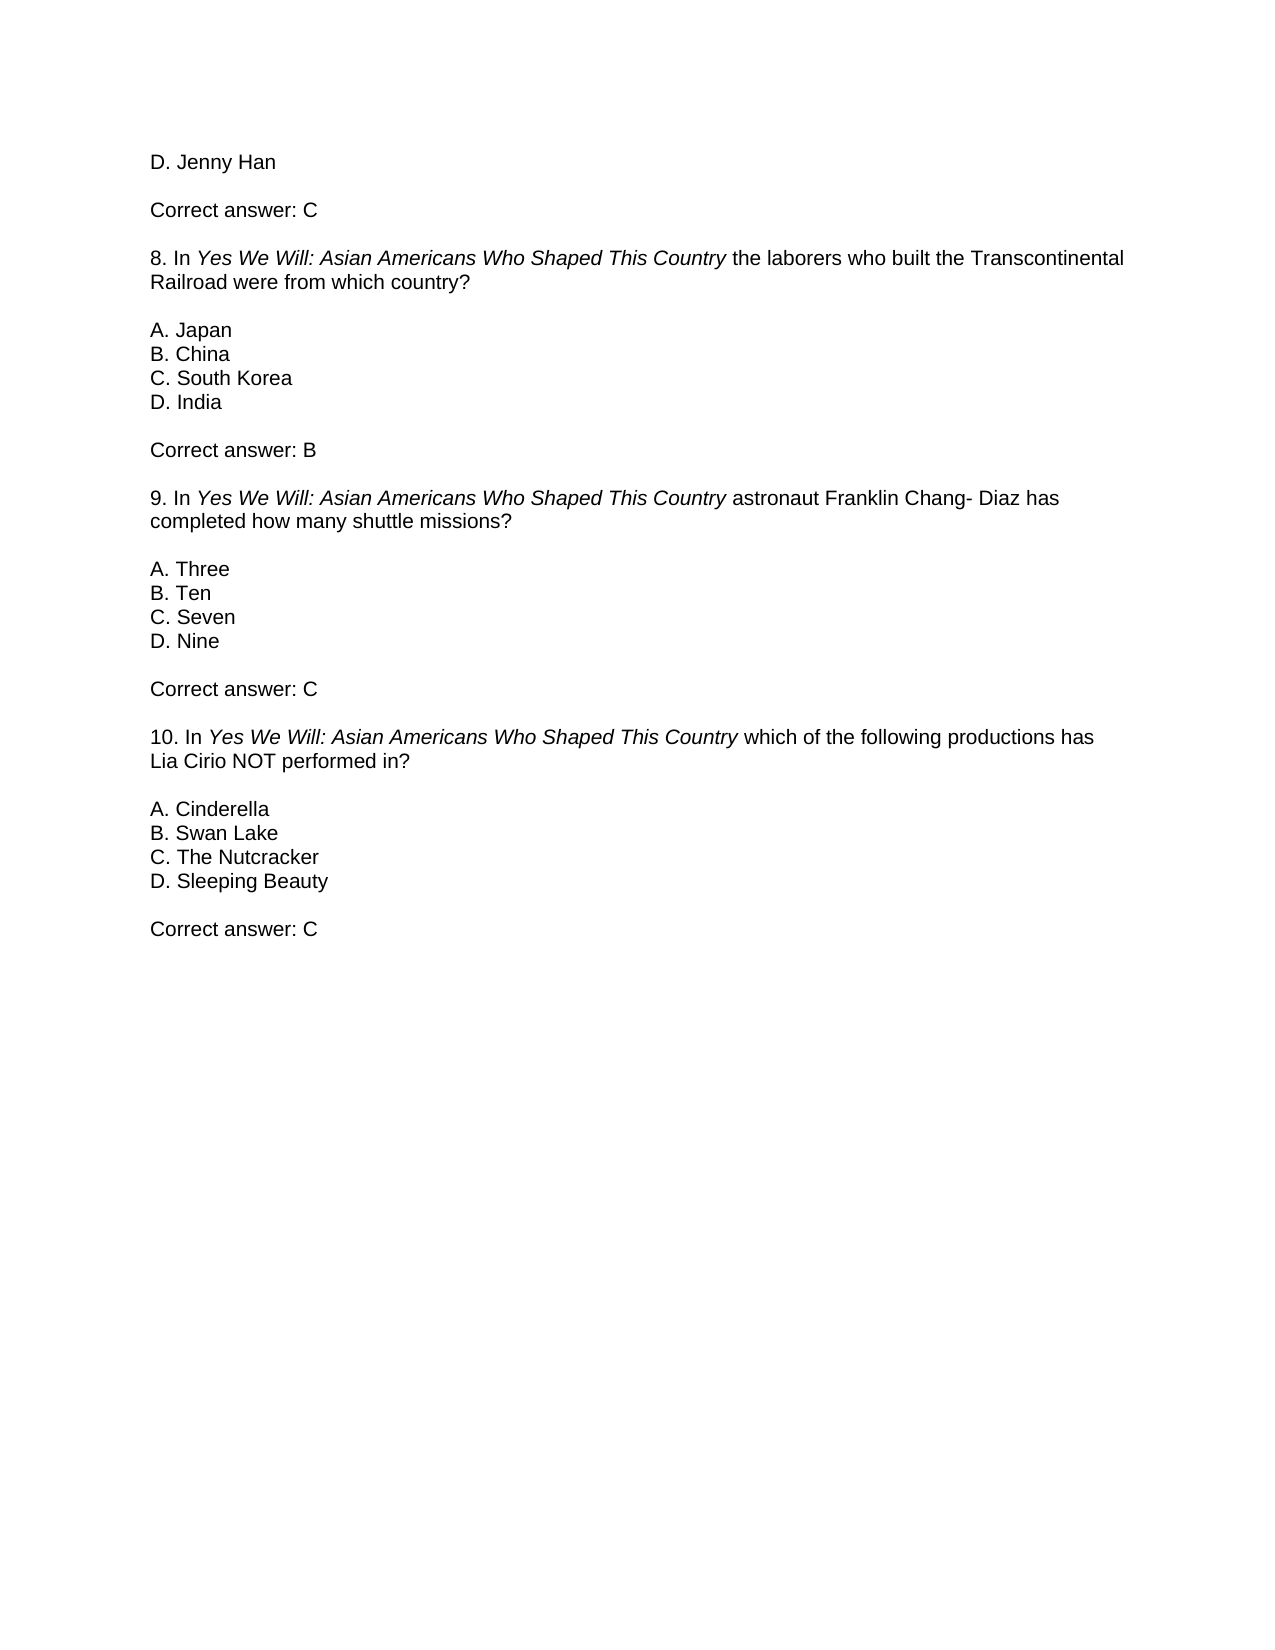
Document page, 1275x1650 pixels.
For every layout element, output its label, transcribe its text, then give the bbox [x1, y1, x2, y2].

text D. Nine [150, 629, 1125, 653]
text 9. In Yes We Will: Asian Americans Who Shaped This Country astronaut Franklin Chang- Diaz has completed how many shuttle missions? [150, 485, 1125, 533]
text Correct answer: C [150, 677, 1125, 701]
text 10. In Yes We Will: Asian Americans Who Shaped This Country which of the following productions has Lia Cirio NOT performed in? [150, 725, 1125, 773]
text Correct answer: C [150, 198, 1125, 222]
text C. South Korea [150, 366, 1125, 389]
text C. The Nutcracker [150, 845, 1125, 869]
text D. Sleeping Beauty [150, 869, 1125, 893]
text Correct answer: B [150, 437, 1125, 461]
text 8. In Yes We Will: Asian Americans Who Shaped This Country the laborers who built the Transcontinental Railroad were from which country? [150, 246, 1125, 294]
text D. Jenny Han [150, 150, 1125, 174]
text A. Cinderella [150, 797, 1125, 821]
text D. India [150, 389, 1125, 413]
text B. China [150, 342, 1125, 366]
text Correct answer: C [150, 917, 1125, 941]
text B. Ten [150, 581, 1125, 605]
text C. Seven [150, 605, 1125, 629]
text B. Swan Lake [150, 821, 1125, 845]
text A. Three [150, 557, 1125, 581]
text A. Japan [150, 318, 1125, 342]
